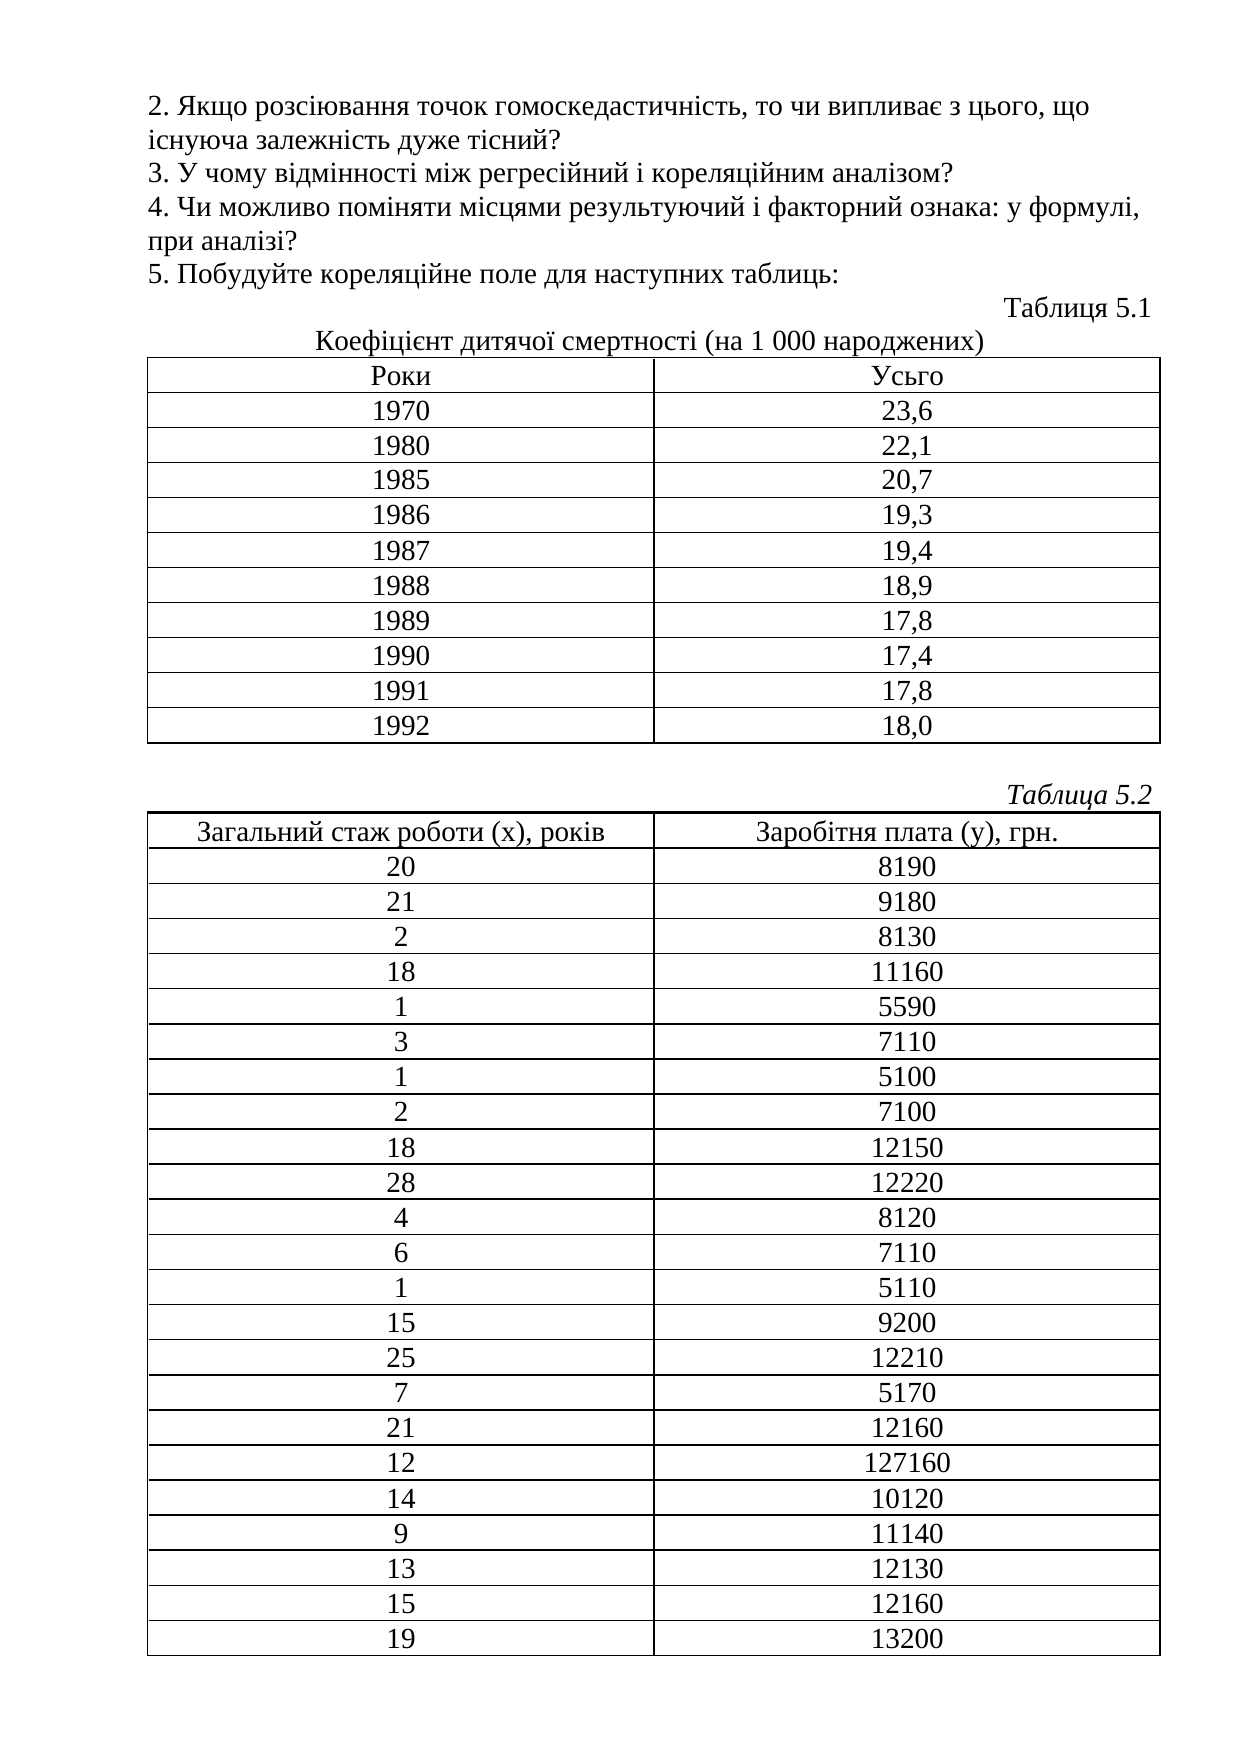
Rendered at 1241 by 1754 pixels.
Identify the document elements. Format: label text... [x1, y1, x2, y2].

table_cell 2 [148, 1094, 653, 1128]
table_cell 7100 [655, 1095, 1159, 1128]
table_header Загальний стаж роботи (х), років [148, 814, 653, 847]
text 2. Якщо розсіювання точок гомоскедастичність, то чи випливає з цього, що існуюча залежність дуже тісний? [148, 88, 1152, 156]
table_cell 28 [148, 1164, 653, 1198]
table_cell 6 [148, 1235, 653, 1268]
table_cell 15 [148, 1586, 653, 1619]
table_cell 12210 [655, 1340, 1159, 1374]
text Таблиця 5.1 [148, 290, 1152, 323]
table_cell 1986 [148, 498, 653, 531]
table_cell 2 [148, 919, 653, 953]
table_cell 18 [148, 1129, 653, 1163]
table_cell 19,3 [655, 498, 1159, 531]
table_cell 23,6 [655, 393, 1159, 427]
table_cell 1992 [148, 708, 653, 742]
text Коефіцієнт дитячої смертності (на 1 000 народжених) [148, 323, 1152, 357]
table_cell 8190 [655, 849, 1159, 882]
table_cell 8130 [655, 919, 1159, 953]
table_cell 7110 [655, 1235, 1159, 1268]
table_cell 25 [148, 1340, 653, 1374]
table_cell 12220 [655, 1165, 1159, 1198]
table_cell 17,8 [655, 673, 1159, 707]
table_cell 1980 [148, 428, 653, 462]
table_cell 13200 [655, 1621, 1159, 1655]
table_cell 17,8 [655, 603, 1159, 637]
table_cell 7 [148, 1375, 653, 1409]
table_cell 11160 [655, 954, 1159, 988]
table_cell 1 [148, 1059, 653, 1093]
table_cell 14 [148, 1480, 653, 1514]
table_cell 12 [148, 1445, 653, 1479]
table_cell 17,4 [655, 638, 1159, 672]
table_cell 11140 [655, 1516, 1159, 1549]
table_cell 15 [148, 1305, 653, 1339]
table_header Усьго [655, 358, 1159, 392]
table_header Заробітня плата (у), грн. [655, 814, 1159, 847]
table_cell 4 [148, 1199, 653, 1233]
table_cell 18,0 [655, 708, 1159, 742]
table_cell 5590 [655, 989, 1159, 1023]
text 3. У чому відмінності між регресійний і кореляційним аналізом? [148, 156, 1152, 189]
table_cell 18 [148, 954, 653, 988]
table_cell 13 [148, 1550, 653, 1584]
text 5. Побудуйте кореляційне поле для наступних таблиць: [148, 256, 1152, 290]
table_cell 5170 [655, 1376, 1159, 1409]
table_cell 1991 [148, 673, 653, 707]
table_cell 1989 [148, 603, 653, 637]
table_cell 21 [148, 884, 653, 917]
table_cell 12130 [655, 1551, 1159, 1584]
table_cell 1 [148, 989, 653, 1023]
table_cell 9180 [655, 884, 1159, 917]
table_cell 22,1 [655, 428, 1159, 462]
table_cell 1970 [148, 393, 653, 427]
table_cell 1 [148, 1270, 653, 1304]
table_cell 12150 [655, 1130, 1159, 1163]
table_cell 18,9 [655, 568, 1159, 602]
table_header Роки [148, 358, 654, 392]
table_cell 12160 [655, 1586, 1159, 1619]
table_cell 21 [148, 1410, 653, 1444]
table_cell 10120 [655, 1481, 1159, 1514]
table_cell 3 [148, 1024, 653, 1058]
table_cell 7110 [655, 1025, 1159, 1058]
table_cell 19,4 [655, 533, 1159, 566]
table_cell 20,7 [655, 463, 1159, 496]
table_cell 127160 [655, 1446, 1159, 1479]
table_cell 9200 [655, 1305, 1159, 1339]
table_cell 12160 [655, 1411, 1159, 1444]
table_cell 5110 [655, 1270, 1159, 1304]
table_cell 5100 [655, 1060, 1159, 1093]
table_cell 1988 [148, 568, 653, 602]
text Таблица 5.2 [148, 777, 1152, 811]
table_cell 1985 [148, 463, 653, 496]
table_cell 9 [148, 1515, 653, 1549]
table_cell 1990 [148, 638, 653, 672]
table_cell 20 [148, 848, 653, 882]
text 4. Чи можливо поміняти місцями результуючий і факторний ознака: у формулі, при аналізі? [148, 189, 1152, 256]
table_cell 8120 [655, 1200, 1159, 1233]
table_cell 19 [148, 1621, 653, 1655]
table_cell 1987 [148, 533, 653, 566]
